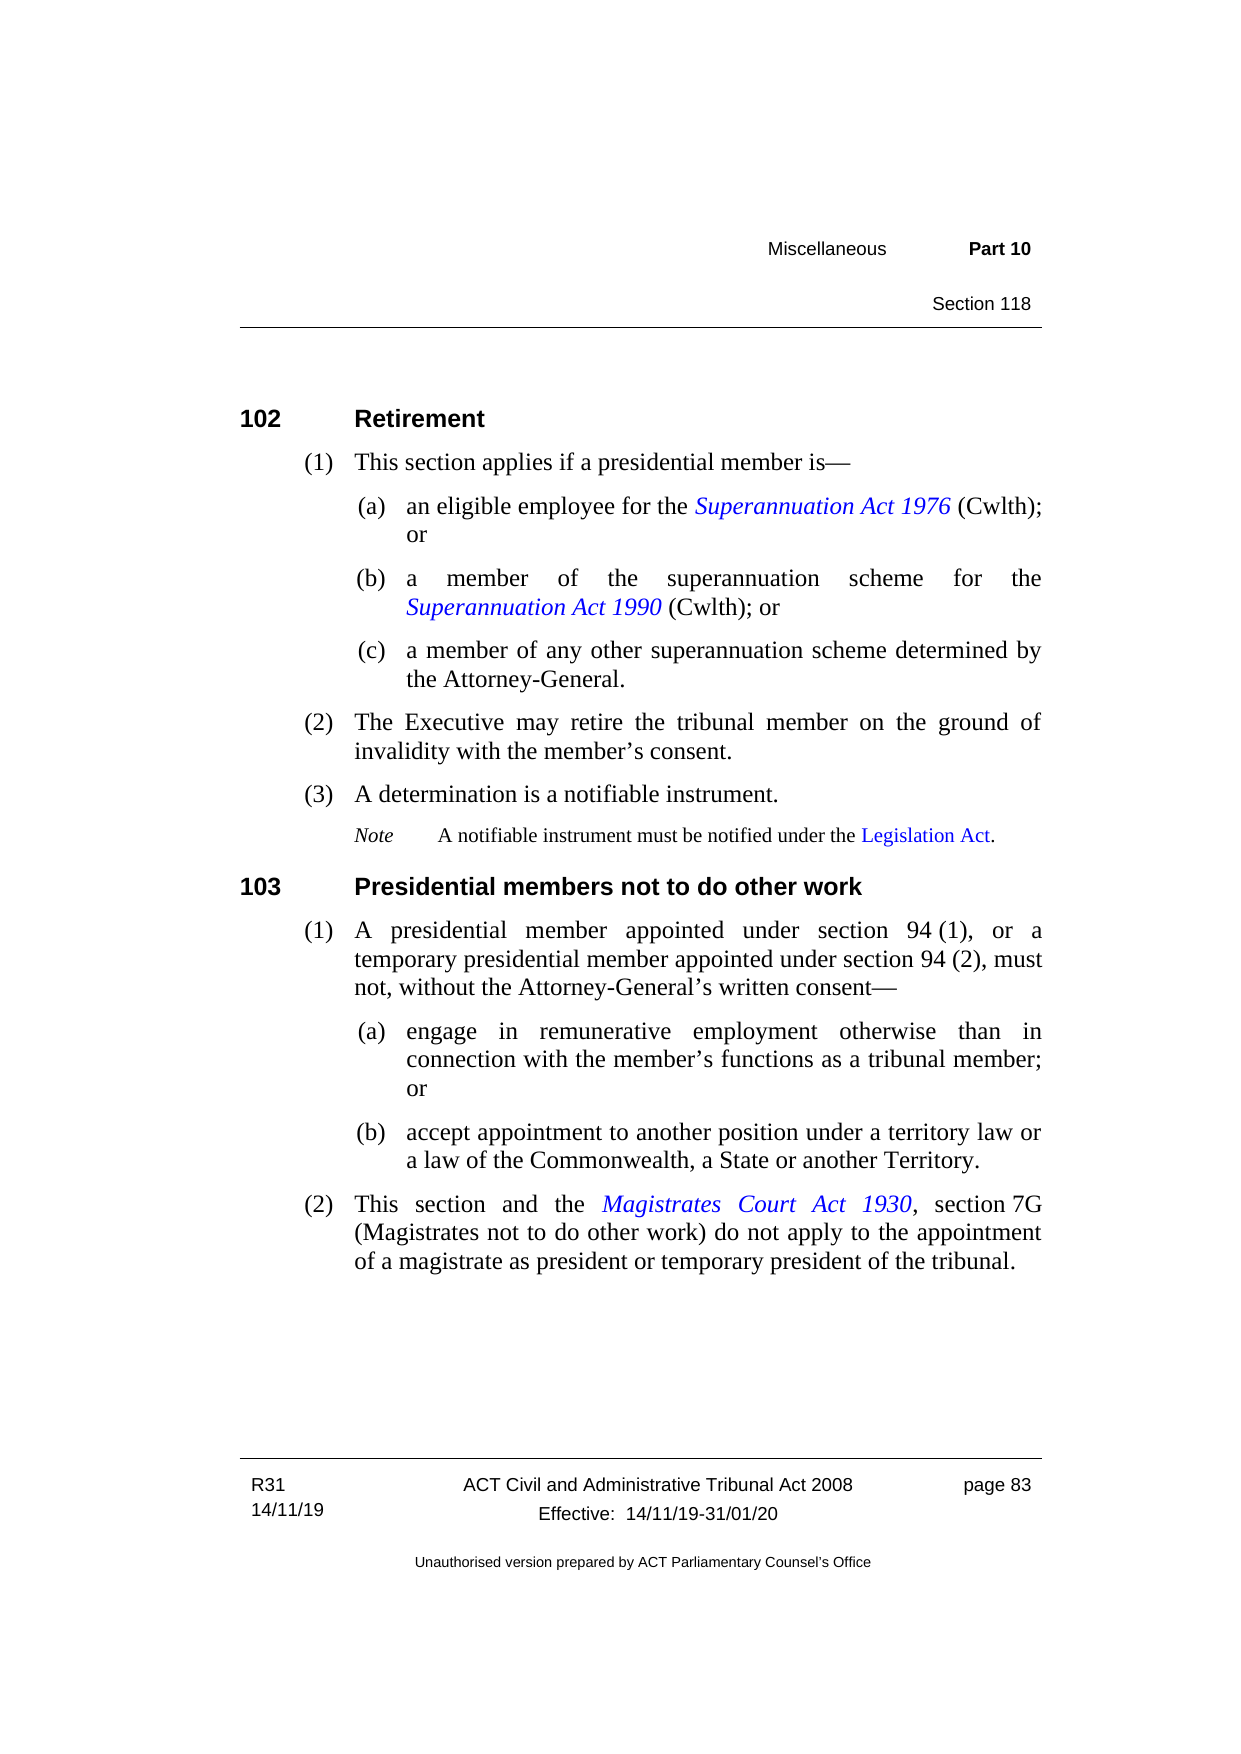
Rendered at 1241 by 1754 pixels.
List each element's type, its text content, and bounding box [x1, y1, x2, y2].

text (b) accept appointment to another position under a territory law or a law of the Commonwealth, a State or another Territory. [239, 1117, 1042, 1174]
text (2) This section and the Magistrates Court Act 1930, section 7G (Magistrates not to do other work) do not apply to the appointment of a magistrate as president or temporary president of the tribunal. [239, 1189, 1042, 1275]
text (a) an eligible employee for the Superannuation Act 1976 (Cwlth); or [239, 491, 1042, 548]
text 102 Retirement [239, 404, 1042, 433]
text 103 Presidential members not to do other work [239, 872, 1042, 900]
text (1) This section applies if a presidential member is— [239, 447, 1042, 476]
text (c) a member of any other superannuation scheme determined by the Attorney-General. [239, 635, 1042, 692]
text (2) The Executive may retire the tribunal member on the ground of invalidity with the member’s consent. [239, 707, 1042, 764]
text (1) A presidential member appointed under section 94 (1), or a temporary presidential member appointed under section 94 (2), must not, without the Attorney-General’s written consent— [239, 915, 1042, 1001]
text (b) a member of the superannuation scheme for the Superannuation Act 1990 (Cwlth); or [239, 563, 1042, 620]
text (3) A determination is a notifiable instrument. [239, 779, 1042, 808]
text (a) engage in remunerative employment otherwise than in connection with the member’s functions as a tribunal member; or [239, 1016, 1042, 1102]
text Note A notifiable instrument must be notified under the Legislation Act. [354, 822, 1042, 847]
